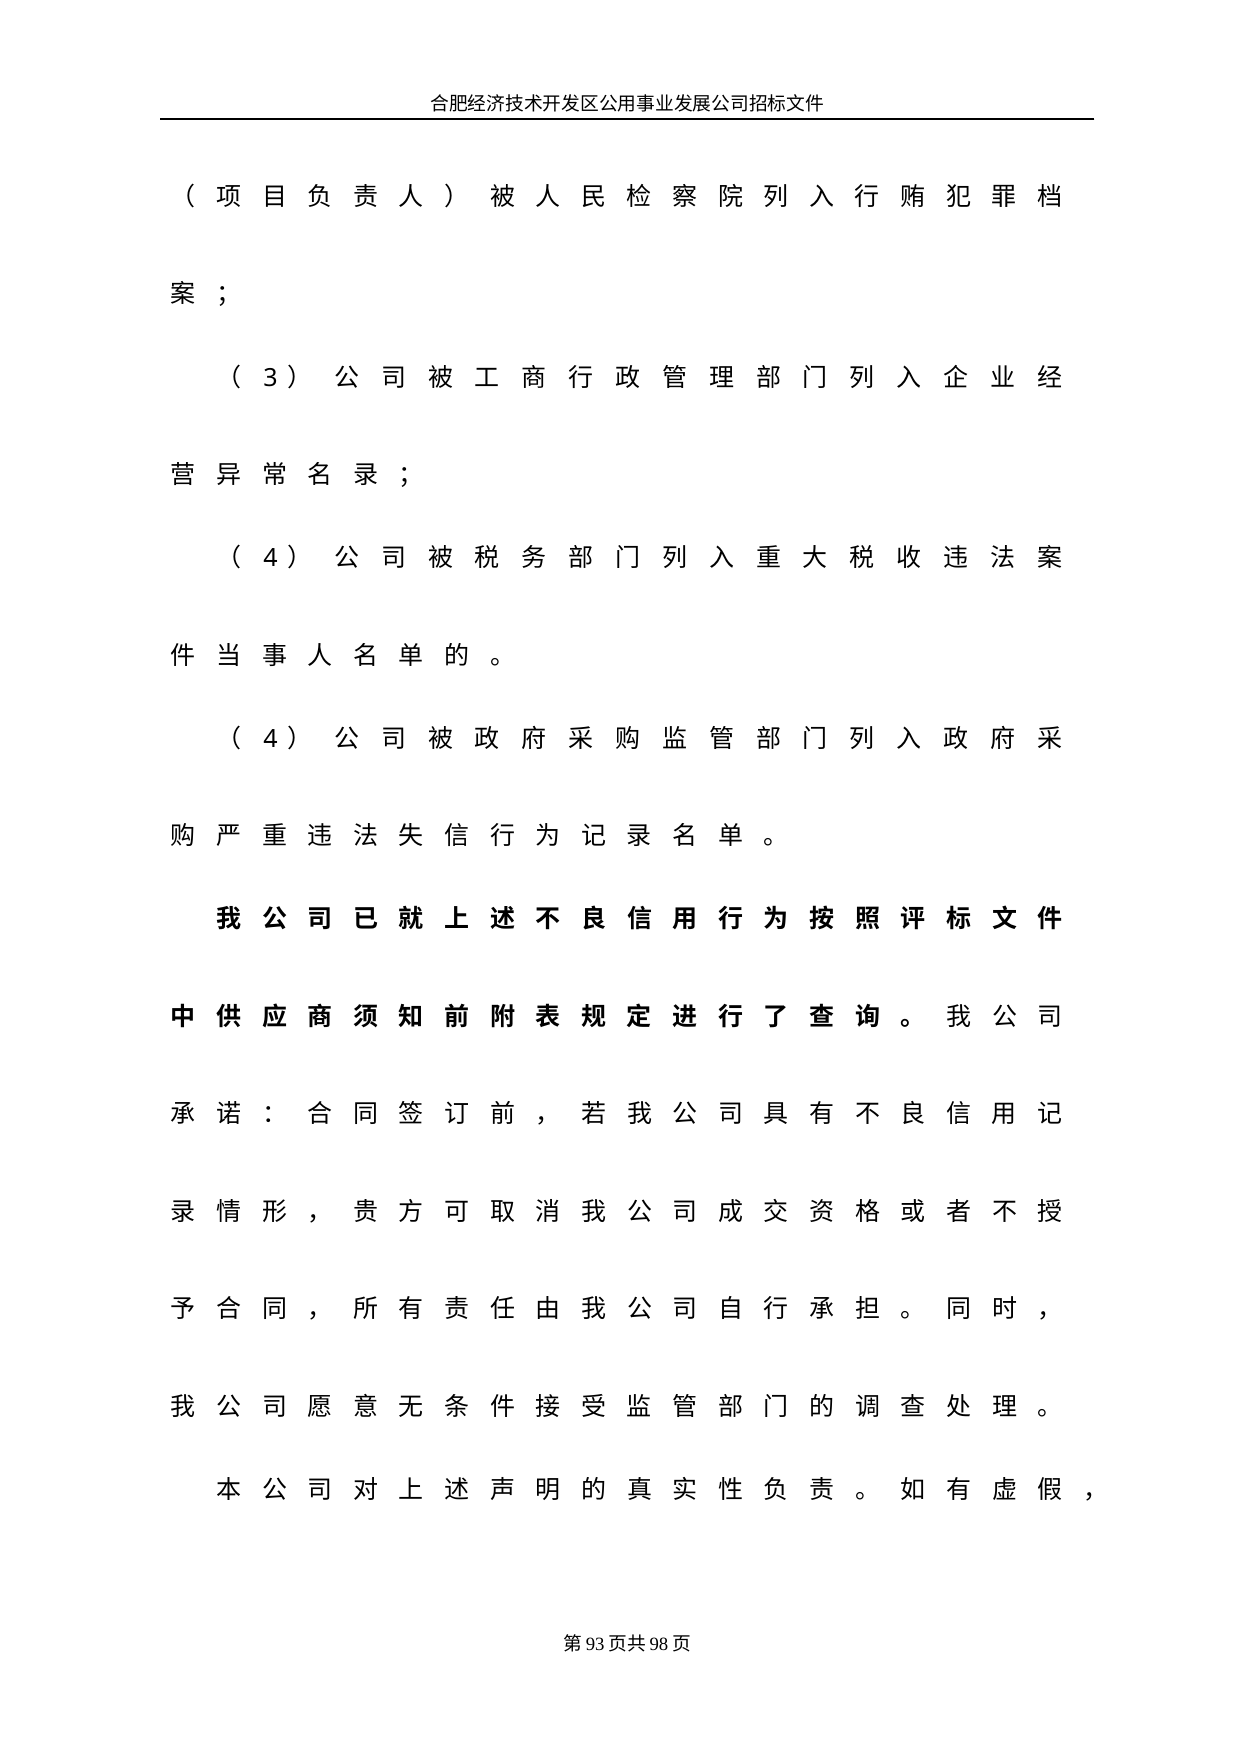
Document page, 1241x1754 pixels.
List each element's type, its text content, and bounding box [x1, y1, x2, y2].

text （4）公司被政府采购监管部门列入政府采购严重违法失信行为记录名单。 [171, 704, 1083, 866]
text 我公司已就上述不良信用行为按照评标文件中供应商须知前附表规定进行了查询。我公司承诺：合同签订前，若我公司具有不良信用记录情形，贵方可取消我公司成交资格或者不授予合同，所有责任由我公司自行承担。同时，我公司愿意无条件接受监管部门的调查处理。 [171, 884, 1083, 1437]
text （4）公司被税务部门列入重大税收违法案件当事人名单的。 [171, 523, 1083, 686]
text （3）公司被工商行政管理部门列入企业经营异常名录； [171, 343, 1083, 505]
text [171, 162, 1083, 324]
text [171, 1455, 1083, 1520]
